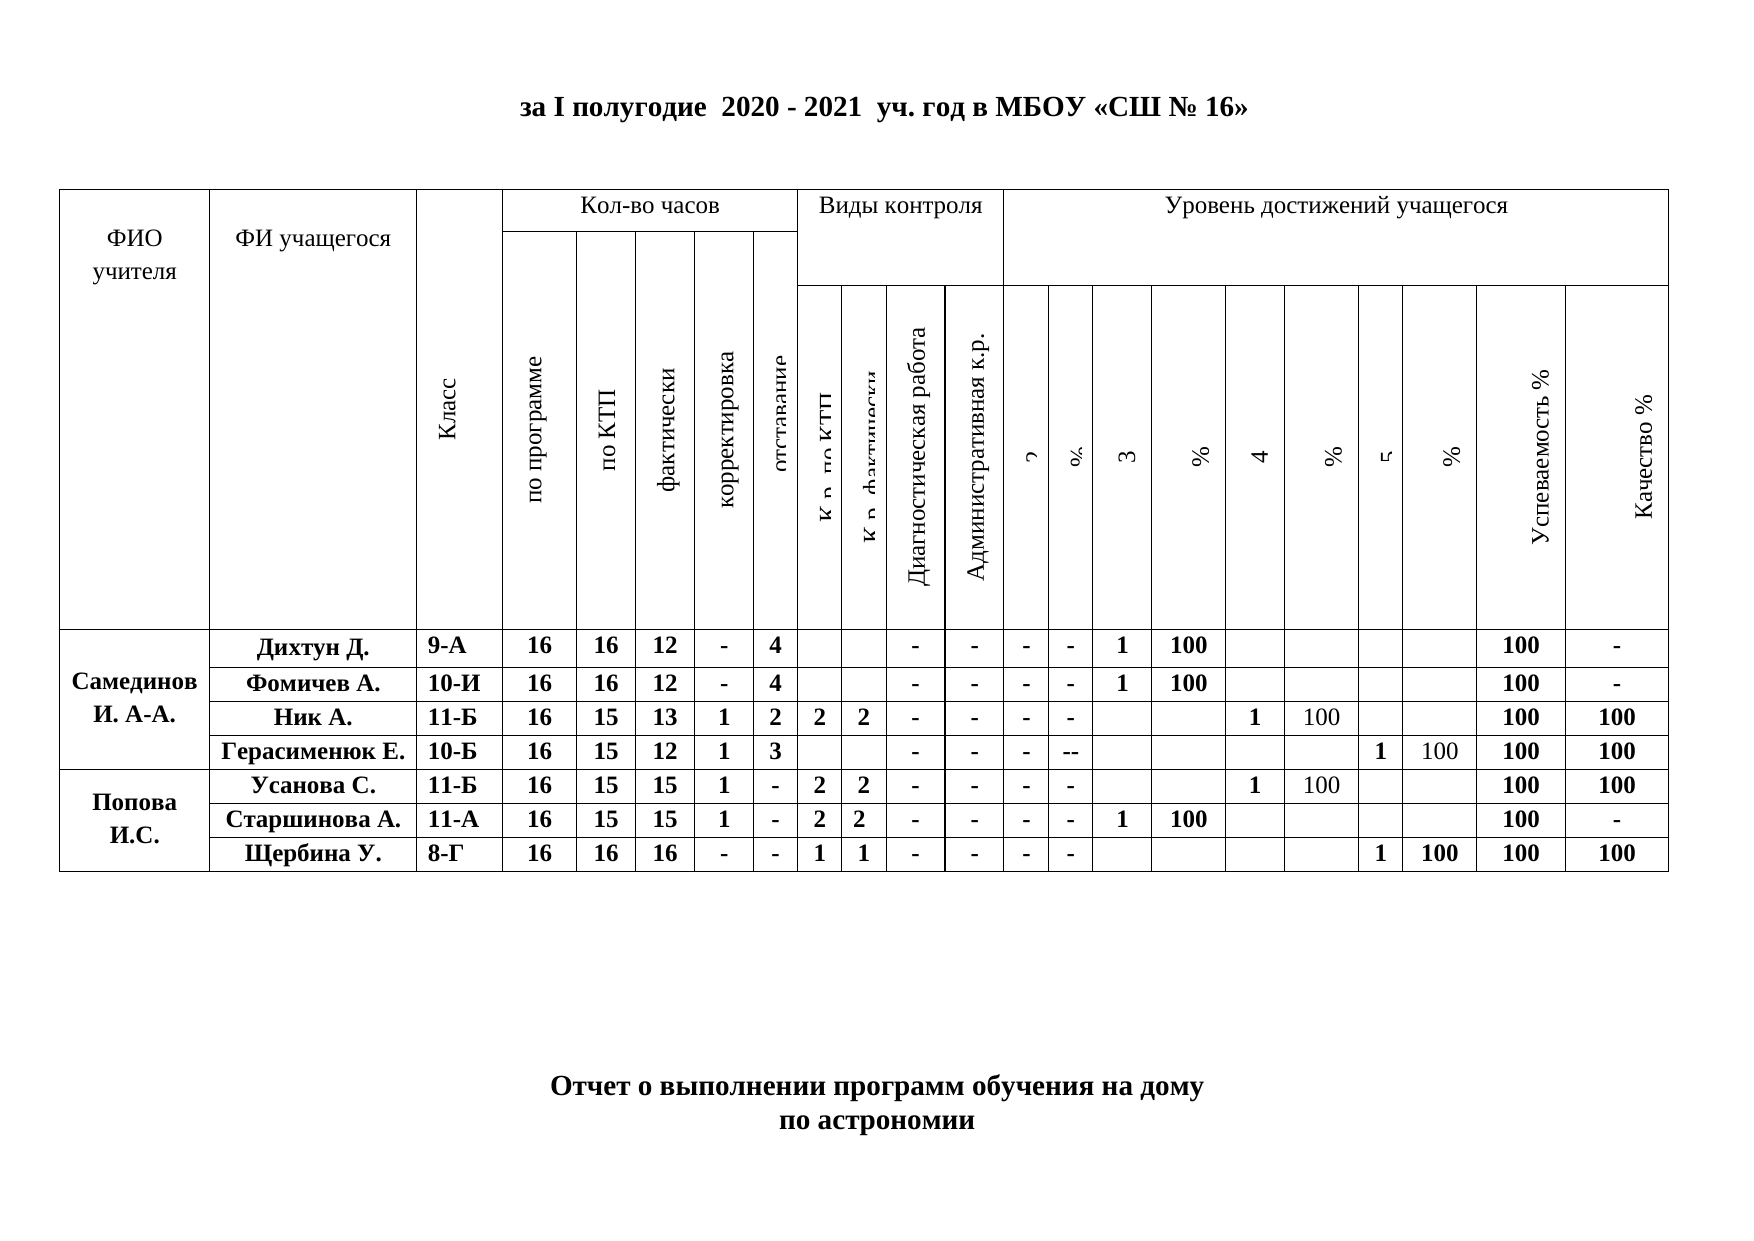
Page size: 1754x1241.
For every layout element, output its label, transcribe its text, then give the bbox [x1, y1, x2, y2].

table_cell фактически [636, 232, 694, 629]
table_cell - [946, 630, 1003, 667]
table_header Кол-во часов [503, 190, 797, 231]
table_cell Качество % [1566, 286, 1668, 629]
table_cell - [1049, 838, 1092, 871]
table_cell Самединов И. А-А. [60, 630, 209, 769]
table_cell 100 [1152, 668, 1225, 701]
table_cell 1 [1093, 630, 1151, 667]
table_cell - [1049, 630, 1092, 667]
table_cell 100 [1152, 804, 1225, 837]
table_cell К.р. фактически [842, 286, 886, 629]
table_cell - [946, 702, 1003, 735]
table_cell 100 [1152, 630, 1225, 667]
table_cell Дихтун Д. [210, 630, 416, 667]
table_cell - [887, 668, 944, 701]
table_cell 1 [1093, 668, 1151, 701]
table_cell - [1566, 630, 1668, 667]
table_cell [1093, 770, 1151, 803]
table_cell [1359, 804, 1402, 837]
table_cell % [1152, 286, 1225, 629]
table_cell 100 [1285, 702, 1358, 735]
table_cell - [1004, 804, 1048, 837]
table_cell [1285, 804, 1358, 837]
table_cell Щербина У. [210, 838, 416, 871]
table_cell [798, 668, 841, 701]
table_cell по КТП [577, 232, 635, 629]
table_cell [1359, 668, 1402, 701]
table_cell 16 [577, 668, 635, 701]
table_cell 10-Б [417, 736, 502, 769]
table_cell 1 [695, 770, 753, 803]
table_cell 100 [1477, 838, 1565, 871]
table_cell [798, 736, 841, 769]
table_header Виды контроля [798, 190, 1003, 285]
table_cell [1403, 770, 1476, 803]
table_cell 100 [1477, 702, 1565, 735]
table_cell 2 [798, 770, 841, 803]
table_cell Успеваемость % [1477, 286, 1565, 629]
table_cell 16 [503, 668, 576, 701]
table_cell [1359, 630, 1402, 667]
table_cell 16 [503, 736, 576, 769]
text Отчет о выполнении программ обучения на дому [118, 1068, 1636, 1102]
table_cell [1403, 702, 1476, 735]
table_cell [842, 736, 886, 769]
table_cell 1 [842, 838, 886, 871]
table_cell 16 [503, 770, 576, 803]
table_cell - [754, 838, 797, 871]
table_cell 12 [636, 630, 694, 667]
table_cell 2 [842, 770, 886, 803]
table_header Класс [417, 190, 502, 629]
table_cell - [946, 838, 1003, 871]
table_cell - [1566, 804, 1668, 837]
table_cell [842, 668, 886, 701]
table_cell 2 [798, 702, 841, 735]
table_cell [1285, 630, 1358, 667]
table_cell 13 [636, 702, 694, 735]
table_cell корректировка [695, 232, 753, 629]
table_cell - [1049, 770, 1092, 803]
table_cell % [1285, 286, 1358, 629]
table_cell 2 [842, 702, 886, 735]
table_cell 100 [1403, 838, 1476, 871]
table_cell 15 [577, 804, 635, 837]
table_cell 15 [636, 770, 694, 803]
table_cell [1226, 838, 1284, 871]
table_cell Ник А. [210, 702, 416, 735]
table_cell 2 [842, 804, 886, 837]
table_cell - [887, 702, 944, 735]
table_cell Герасименюк Е. [210, 736, 416, 769]
table_cell [1403, 804, 1476, 837]
table_cell Усанова С. [210, 770, 416, 803]
table_cell - [1004, 770, 1048, 803]
table_cell 4 [754, 630, 797, 667]
table_cell [798, 630, 841, 667]
text по астрономии [118, 1102, 1636, 1136]
table_header Уровень достижений учащегося [1004, 190, 1668, 285]
table_cell - [1004, 630, 1048, 667]
table_cell [1226, 630, 1284, 667]
table_cell Диагностическая работа [887, 286, 944, 629]
table_cell 3 [1093, 286, 1151, 629]
table_cell - [1004, 702, 1048, 735]
table_cell - [946, 804, 1003, 837]
table_cell [1285, 736, 1358, 769]
table_cell 16 [577, 838, 635, 871]
table_cell - [1004, 668, 1048, 701]
table_cell - [887, 838, 944, 871]
table_cell 11-А [417, 804, 502, 837]
table_cell отставание [754, 232, 797, 629]
table_cell [1226, 736, 1284, 769]
table_cell 2 [754, 702, 797, 735]
table_cell 15 [577, 770, 635, 803]
table_cell 16 [503, 804, 576, 837]
table_cell [1403, 668, 1476, 701]
table_cell 1 [695, 804, 753, 837]
table_cell -- [1049, 736, 1092, 769]
table_cell - [887, 630, 944, 667]
table_cell % [1049, 286, 1092, 629]
table_cell 2 [798, 804, 841, 837]
table_cell - [695, 838, 753, 871]
table_cell - [1004, 838, 1048, 871]
table_cell Административная к.р. [946, 286, 1003, 629]
table_cell 1 [1359, 736, 1402, 769]
table_cell [1226, 804, 1284, 837]
table_cell [1226, 668, 1284, 701]
table_cell [1359, 702, 1402, 735]
table_cell - [754, 770, 797, 803]
table_cell 16 [577, 630, 635, 667]
table_cell 1 [1359, 838, 1402, 871]
table_cell % [1403, 286, 1476, 629]
table_cell 4 [754, 668, 797, 701]
table_cell [1152, 736, 1225, 769]
table_cell 1 [1226, 770, 1284, 803]
table_cell 1 [1093, 804, 1151, 837]
table_cell [1152, 770, 1225, 803]
text за I полугодие 2020 - 2021 уч. год в МБОУ «СШ № 16» [118, 89, 1636, 122]
table_cell К.р. по КТП [798, 286, 841, 629]
table_cell 100 [1566, 736, 1668, 769]
table_cell 1 [695, 736, 753, 769]
table_cell [1285, 668, 1358, 701]
table_cell 1 [1226, 702, 1284, 735]
table_header ФИО учителя [60, 190, 209, 629]
table_cell 2 [1004, 286, 1048, 629]
table_cell - [1049, 668, 1092, 701]
table_cell 100 [1566, 770, 1668, 803]
table_cell 15 [577, 702, 635, 735]
table_header ФИ учащегося [210, 190, 416, 629]
table_cell 100 [1477, 736, 1565, 769]
table_cell Старшинова А. [210, 804, 416, 837]
table_cell - [1566, 668, 1668, 701]
table_cell Фомичев А. [210, 668, 416, 701]
table_cell 15 [636, 804, 694, 837]
table_cell 16 [636, 838, 694, 871]
table_cell - [695, 630, 753, 667]
table_cell - [946, 736, 1003, 769]
table_cell 100 [1566, 702, 1668, 735]
table_cell 100 [1403, 736, 1476, 769]
table_cell 1 [695, 702, 753, 735]
table_cell 16 [503, 702, 576, 735]
table_cell 15 [577, 736, 635, 769]
table_cell 9-А [417, 630, 502, 667]
table_cell [1152, 702, 1225, 735]
table_cell [1152, 838, 1225, 871]
table_cell - [1049, 702, 1092, 735]
table_cell 100 [1566, 838, 1668, 871]
table_cell 100 [1477, 770, 1565, 803]
table_cell - [754, 804, 797, 837]
table_cell 3 [754, 736, 797, 769]
table_cell - [1049, 804, 1092, 837]
table_cell 12 [636, 668, 694, 701]
table_cell - [695, 668, 753, 701]
table_cell - [946, 770, 1003, 803]
table_cell 12 [636, 736, 694, 769]
table_cell 10-И [417, 668, 502, 701]
table_cell [1285, 838, 1358, 871]
table_cell [1403, 630, 1476, 667]
table_cell Попова И.С. [60, 770, 209, 871]
table_cell [1093, 736, 1151, 769]
table_cell 11-Б [417, 702, 502, 735]
table_cell 16 [503, 630, 576, 667]
table_cell 100 [1477, 630, 1565, 667]
table_cell 100 [1477, 804, 1565, 837]
table_cell - [887, 770, 944, 803]
table_cell 16 [503, 838, 576, 871]
table_cell 1 [798, 838, 841, 871]
table_cell 4 [1226, 286, 1284, 629]
table_cell - [887, 736, 944, 769]
table_cell [1093, 838, 1151, 871]
table_cell 11-Б [417, 770, 502, 803]
table_cell [1359, 770, 1402, 803]
table_cell [1093, 702, 1151, 735]
table_cell по программе [503, 232, 576, 629]
table_cell 100 [1477, 668, 1565, 701]
table_cell - [946, 668, 1003, 701]
table_cell 8-Г [417, 838, 502, 871]
table_cell - [1004, 736, 1048, 769]
table_cell [842, 630, 886, 667]
table_cell - [887, 804, 944, 837]
table_cell 100 [1285, 770, 1358, 803]
table_cell 5 [1359, 286, 1402, 629]
